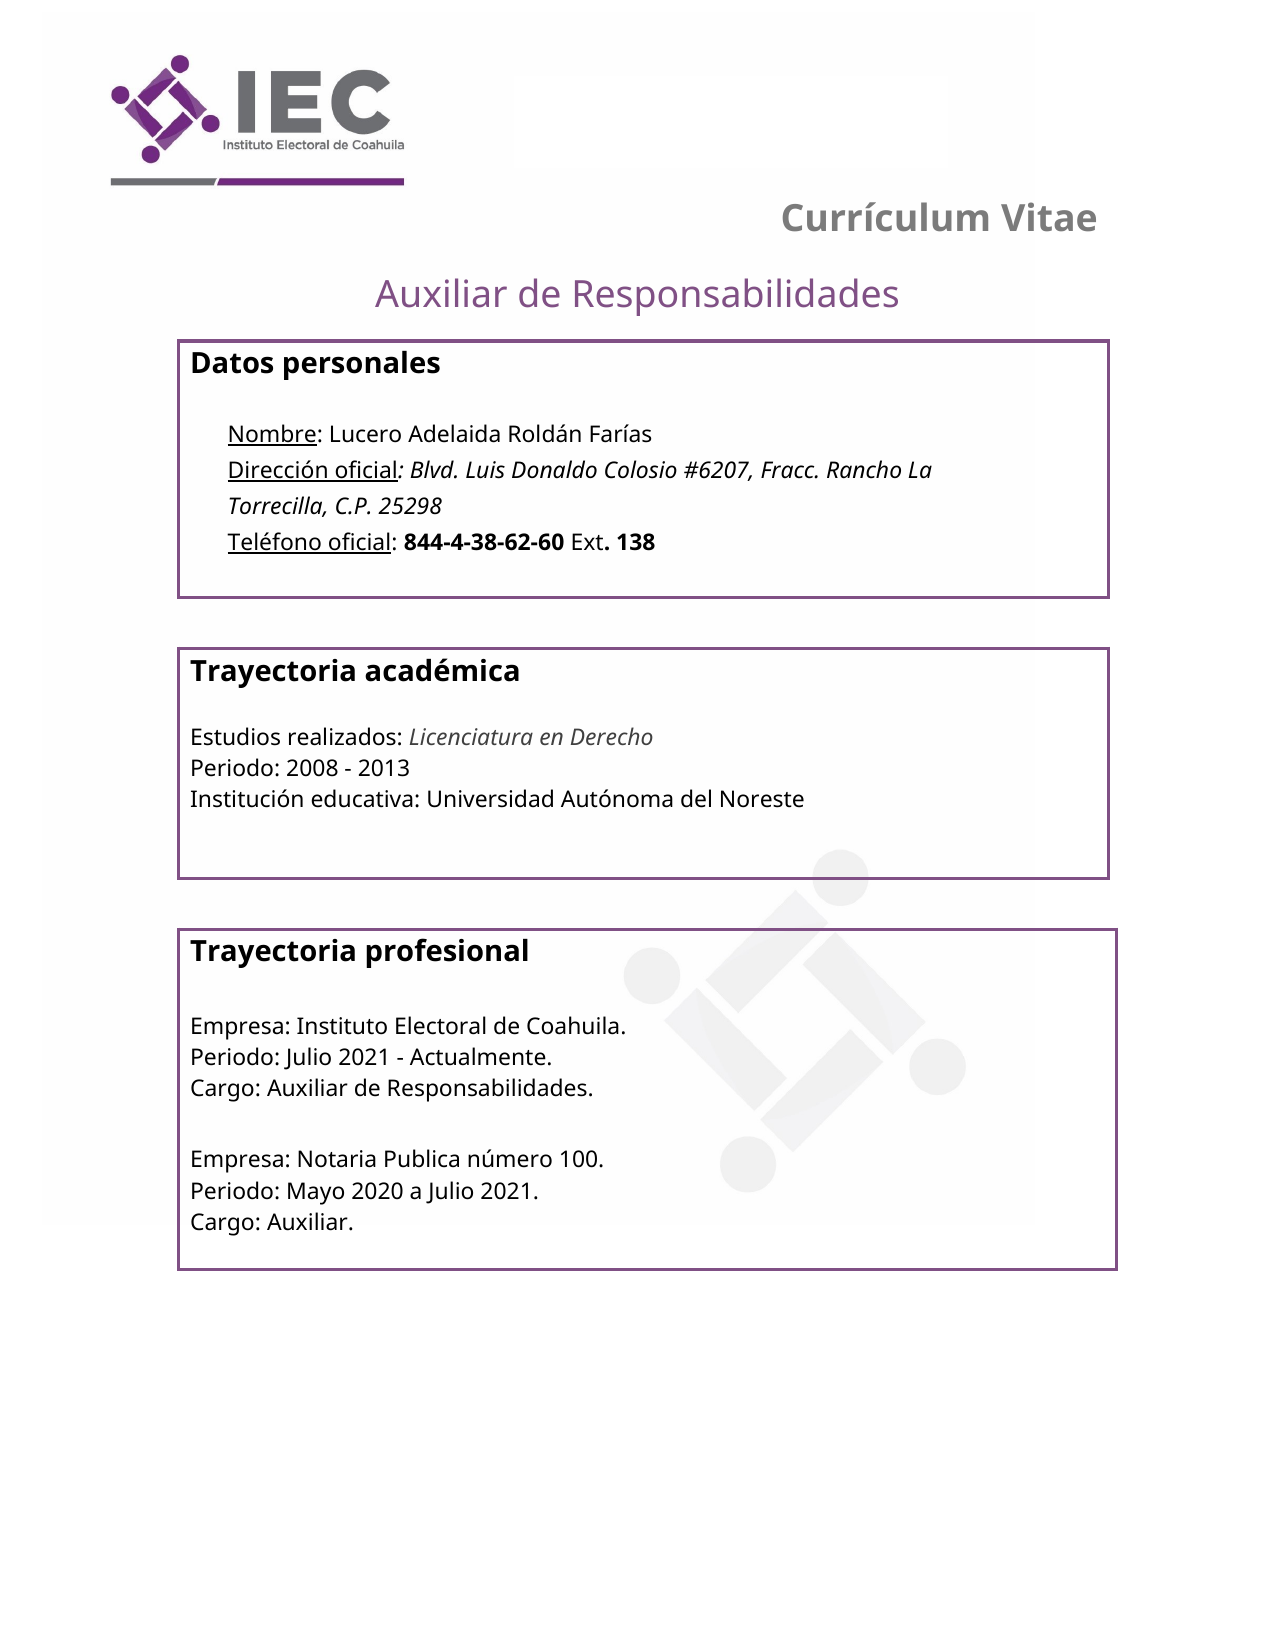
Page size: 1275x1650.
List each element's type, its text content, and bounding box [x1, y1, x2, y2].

text Auxiliar de Responsabilidades [267, 267, 1008, 318]
text Currículum Vitae [177, 192, 1098, 243]
table_header Trayectoria profesional Empresa: Instituto Electoral de Coahuila. Periodo: Julio 2021 - Actualmente. Cargo: Auxiliar de Responsabilidades. Empresa: Notaria Publica número 100. Periodo: Mayo 2020 a Julio 2021. Cargo: Auxiliar. [180, 931, 1115, 1268]
picture [42, 12, 1035, 1225]
table_header Trayectoria académica Estudios realizados: Licenciatura en Derecho Periodo: 2008 - 2013 Institución educativa: Universidad Autónoma del Noreste [180, 650, 1107, 877]
table_header Datos personales Nombre: Lucero Adelaida Roldán Farías Dirección oficial: Blvd. Luis Donaldo Colosio #6207, Fracc. Rancho La Torrecilla, C.P. 25298 Teléfono oficial: 844-4-38-62-60 Ext. 138 [180, 343, 1107, 596]
